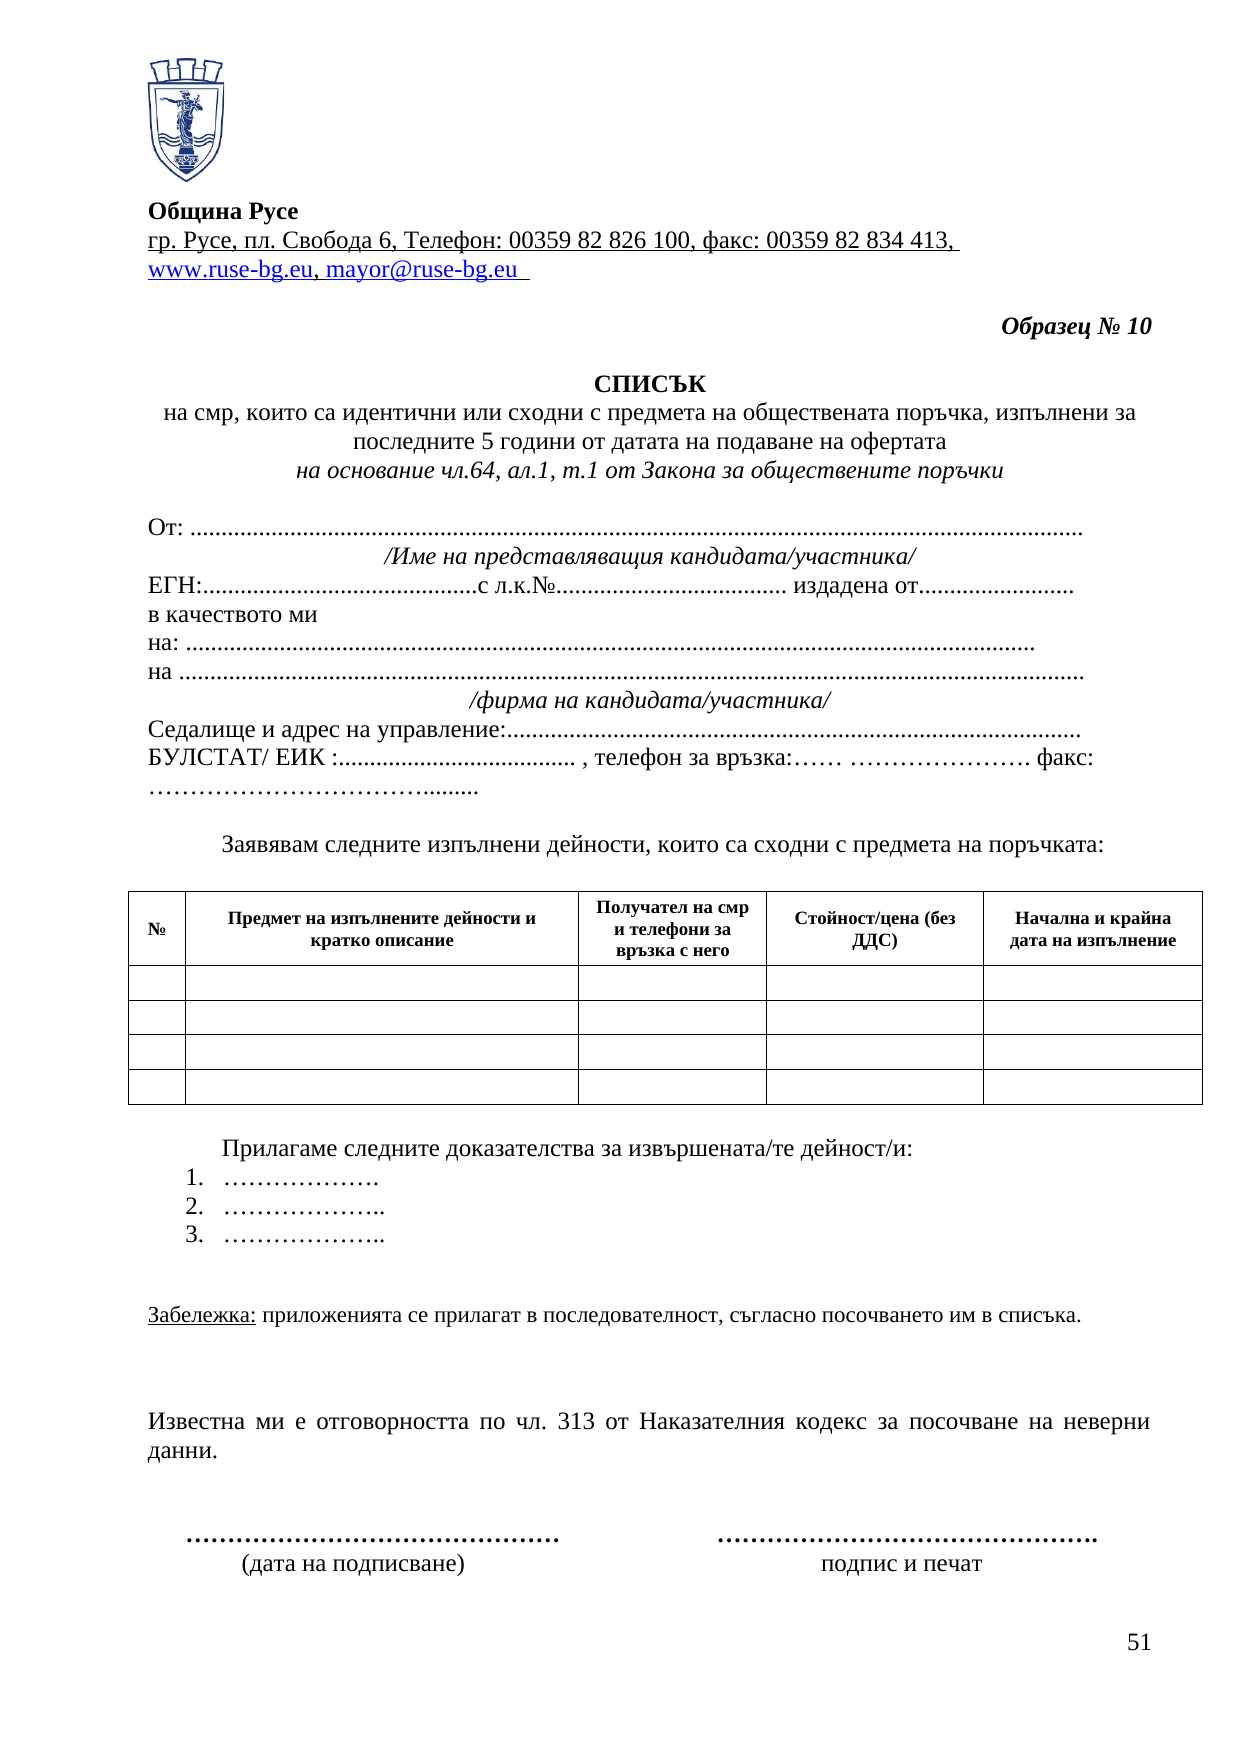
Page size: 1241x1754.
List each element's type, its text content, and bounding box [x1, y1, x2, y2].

table_header Стойност/цена (без ДДС) [767, 892, 983, 965]
table_cell [984, 966, 1202, 1000]
table_cell [186, 1070, 578, 1103]
table_cell [186, 966, 578, 1000]
table_cell [579, 966, 766, 1000]
text /фирма на кандидата/участника/ [148, 685, 1152, 714]
table_cell [984, 1035, 1202, 1069]
table_cell [767, 1035, 983, 1069]
table_cell [129, 1001, 185, 1034]
picture [147, 58, 225, 182]
text ЕГН:............................................с л.к.№..................................... издадена от......................... [148, 570, 1152, 599]
text Образец № 10 [148, 311, 1152, 340]
text БУЛСТАТ/ ЕИК :...................................... , телефон за връзка:…… …………………. факс: ……………………………......... [148, 742, 1152, 800]
text Известна ми е отговорността по чл. 313 от Наказателния кодекс за посочване на неверни данни. [148, 1406, 1152, 1464]
text СПИСЪК [148, 369, 1152, 397]
table_header № [129, 892, 185, 965]
table_header Получател на смр и телефони за връзка с него [579, 892, 766, 965]
text От: ............................................................................................................................................... [148, 512, 1152, 541]
text Прилагаме следните доказателства за извършената/те дейност/и: [148, 1133, 1152, 1162]
list ……………….. [185, 1191, 1152, 1219]
table_cell [984, 1001, 1202, 1034]
text в качеството ми на: ........................................................................................................................................ [148, 599, 1152, 656]
table_cell [129, 1070, 185, 1103]
text на смр, които са идентични или сходни с предмета на обществената поръчка, изпълнени за последните 5 години от датата на подаване на офертата [148, 397, 1152, 455]
table_cell [767, 1001, 983, 1034]
list ……………….. [185, 1219, 1152, 1248]
list ………………. [185, 1162, 1152, 1191]
table_cell [579, 1035, 766, 1069]
text Седалище и адрес на управление:............................................................................................ [148, 714, 1152, 742]
text на ................................................................................................................................................. [148, 656, 1152, 685]
table_header Начална и крайна дата на изпълнение [984, 892, 1202, 965]
table_header Предмет на изпълнените дейности и кратко описание [186, 892, 578, 965]
table_cell [984, 1070, 1202, 1103]
table_cell [129, 966, 185, 1000]
table_cell [129, 1035, 185, 1069]
text на основание чл.64, ал.1, т.1 от Закона за обществените поръчки [148, 455, 1152, 484]
text Заявявам следните изпълнени дейности, които са сходни с предмета на поръчката: [148, 829, 1152, 857]
text ……………………………………… ………………………………………. [148, 1519, 1152, 1548]
table_cell [767, 1070, 983, 1103]
text /Име на представляващия кандидата/участника/ [148, 541, 1152, 570]
table_cell [767, 966, 983, 1000]
text Забележка: приложенията се прилагат в последователност, съгласно посочването им в списъка. [148, 1301, 1152, 1327]
table_cell [579, 1070, 766, 1103]
table_cell [186, 1035, 578, 1069]
table_cell [186, 1001, 578, 1034]
table_cell [579, 1001, 766, 1034]
text (дата на подписване) подпис и печат [148, 1548, 1152, 1577]
